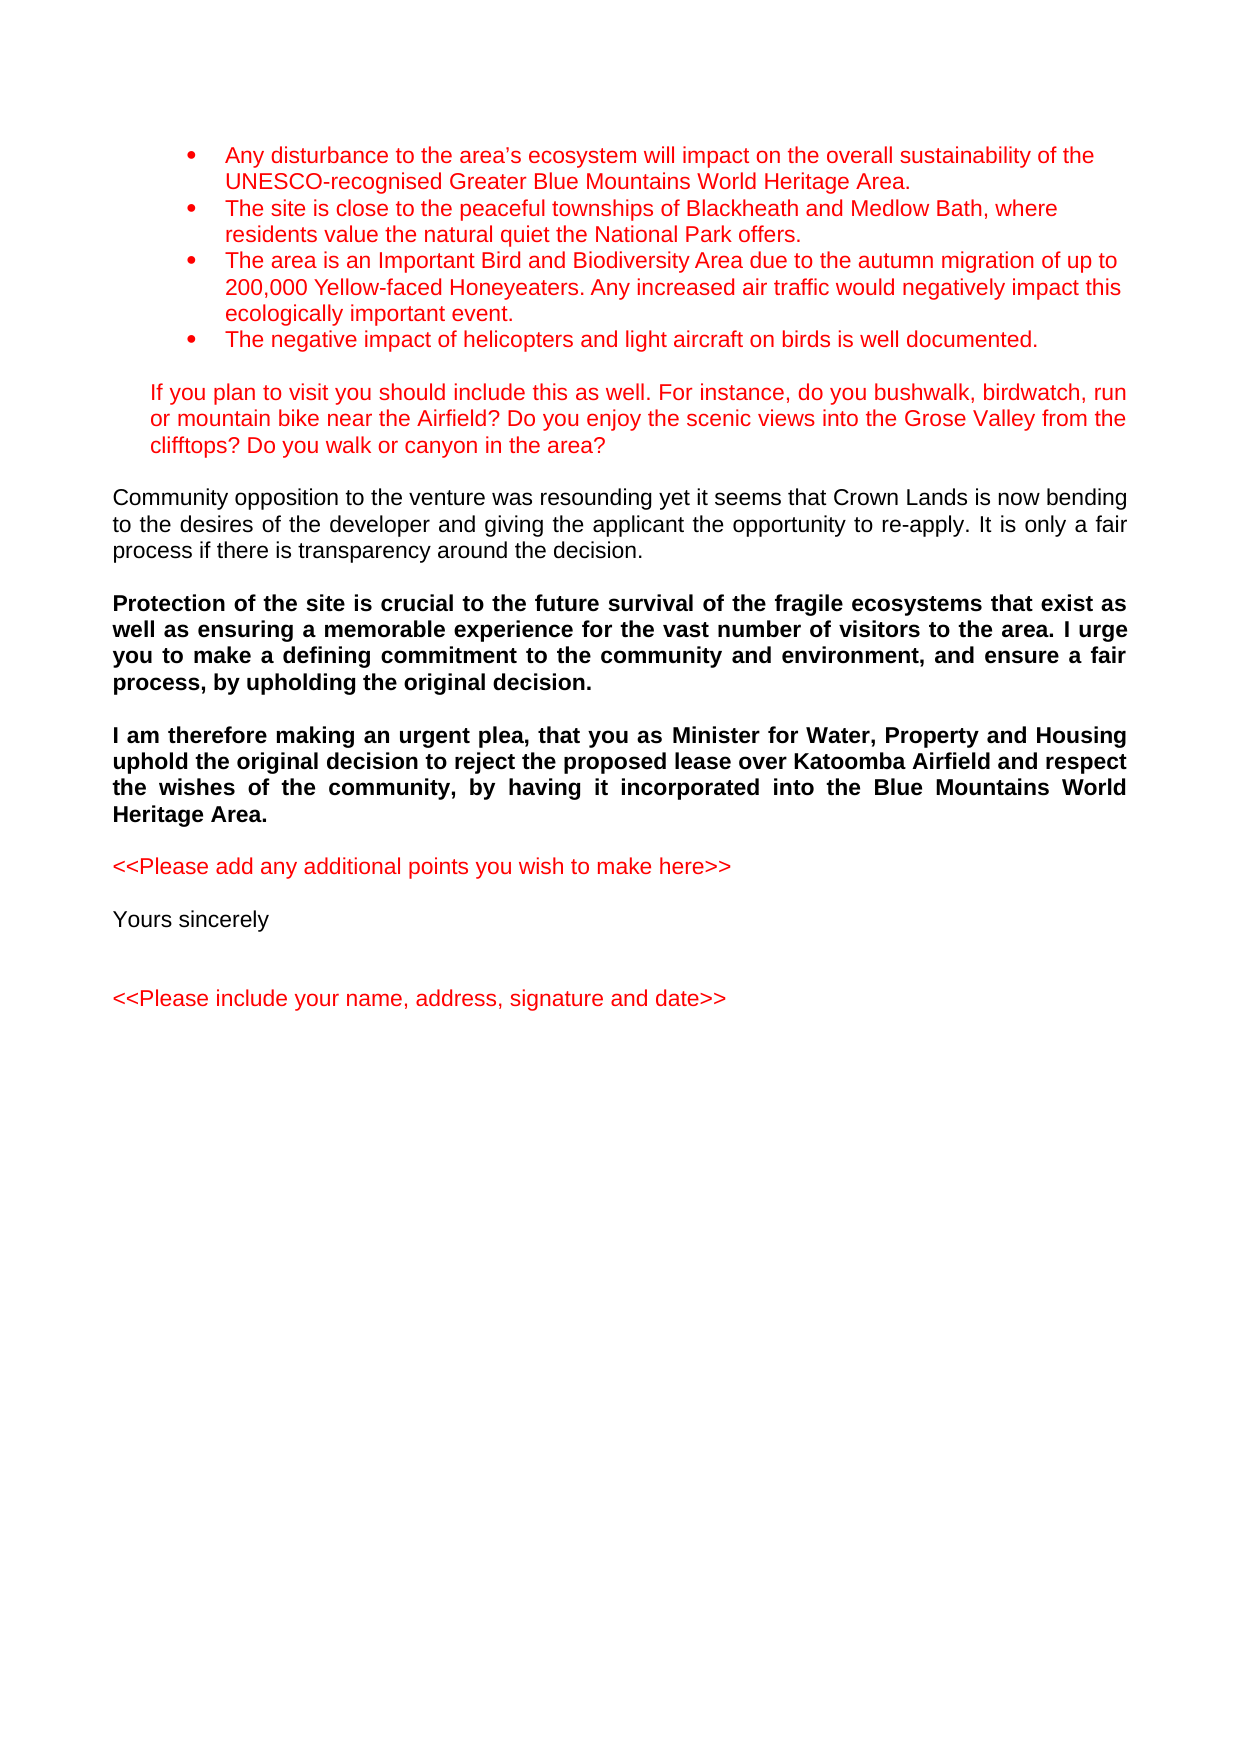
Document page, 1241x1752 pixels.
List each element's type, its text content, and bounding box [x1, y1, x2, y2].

list The negative impact of helicopters and light aircraft on birds is well documented. [187, 326, 1129, 353]
text <<Please add any additional points you wish to make here>> [112, 853, 1128, 880]
text Protection of the site is crucial to the future survival of the fragile ecosystems that exist as well as ensuring a memorable experience for the vast number of visitors to the area. I urge you to make a defining commitment to the community and environment, and ensure a fair process, by upholding the original decision. [112, 590, 1128, 695]
text <<Please include your name, address, signature and date>> [112, 985, 1128, 1011]
list Any disturbance to the area’s ecosystem will impact on the overall sustainability of the UNESCO-recognised Greater Blue Mountains World Heritage Area. [187, 142, 1129, 194]
list The area is an Important Bird and Biodiversity Area due to the autumn migration of up to 200,000 Yellow-faced Honeyeaters. Any increased air traffic would negatively impact this ecologically important event. [187, 247, 1129, 326]
list The site is close to the peaceful townships of Blackheath and Medlow Bath, where residents value the natural quiet the National Park offers. [187, 194, 1129, 247]
text I am therefore making an urgent plea, that you as Minister for Water, Property and Housing uphold the original decision to reject the proposed lease over Katoomba Airfield and respect the wishes of the community, by having it incorporated into the Blue Mountains World Heritage Area. [112, 722, 1128, 827]
text If you plan to visit you should include this as well. For instance, do you bushwalk, birdwatch, run or mountain bike near the Airfield? Do you enjoy the scenic views into the Grose Valley from the clifftops? Do you walk or canyon in the area? [150, 379, 1128, 458]
text Yours sincerely [112, 906, 1128, 932]
text Community opposition to the venture was resounding yet it seems that Crown Lands is now bending to the desires of the developer and giving the applicant the opportunity to re-apply. It is only a fair process if there is transparency around the decision. [112, 484, 1129, 563]
